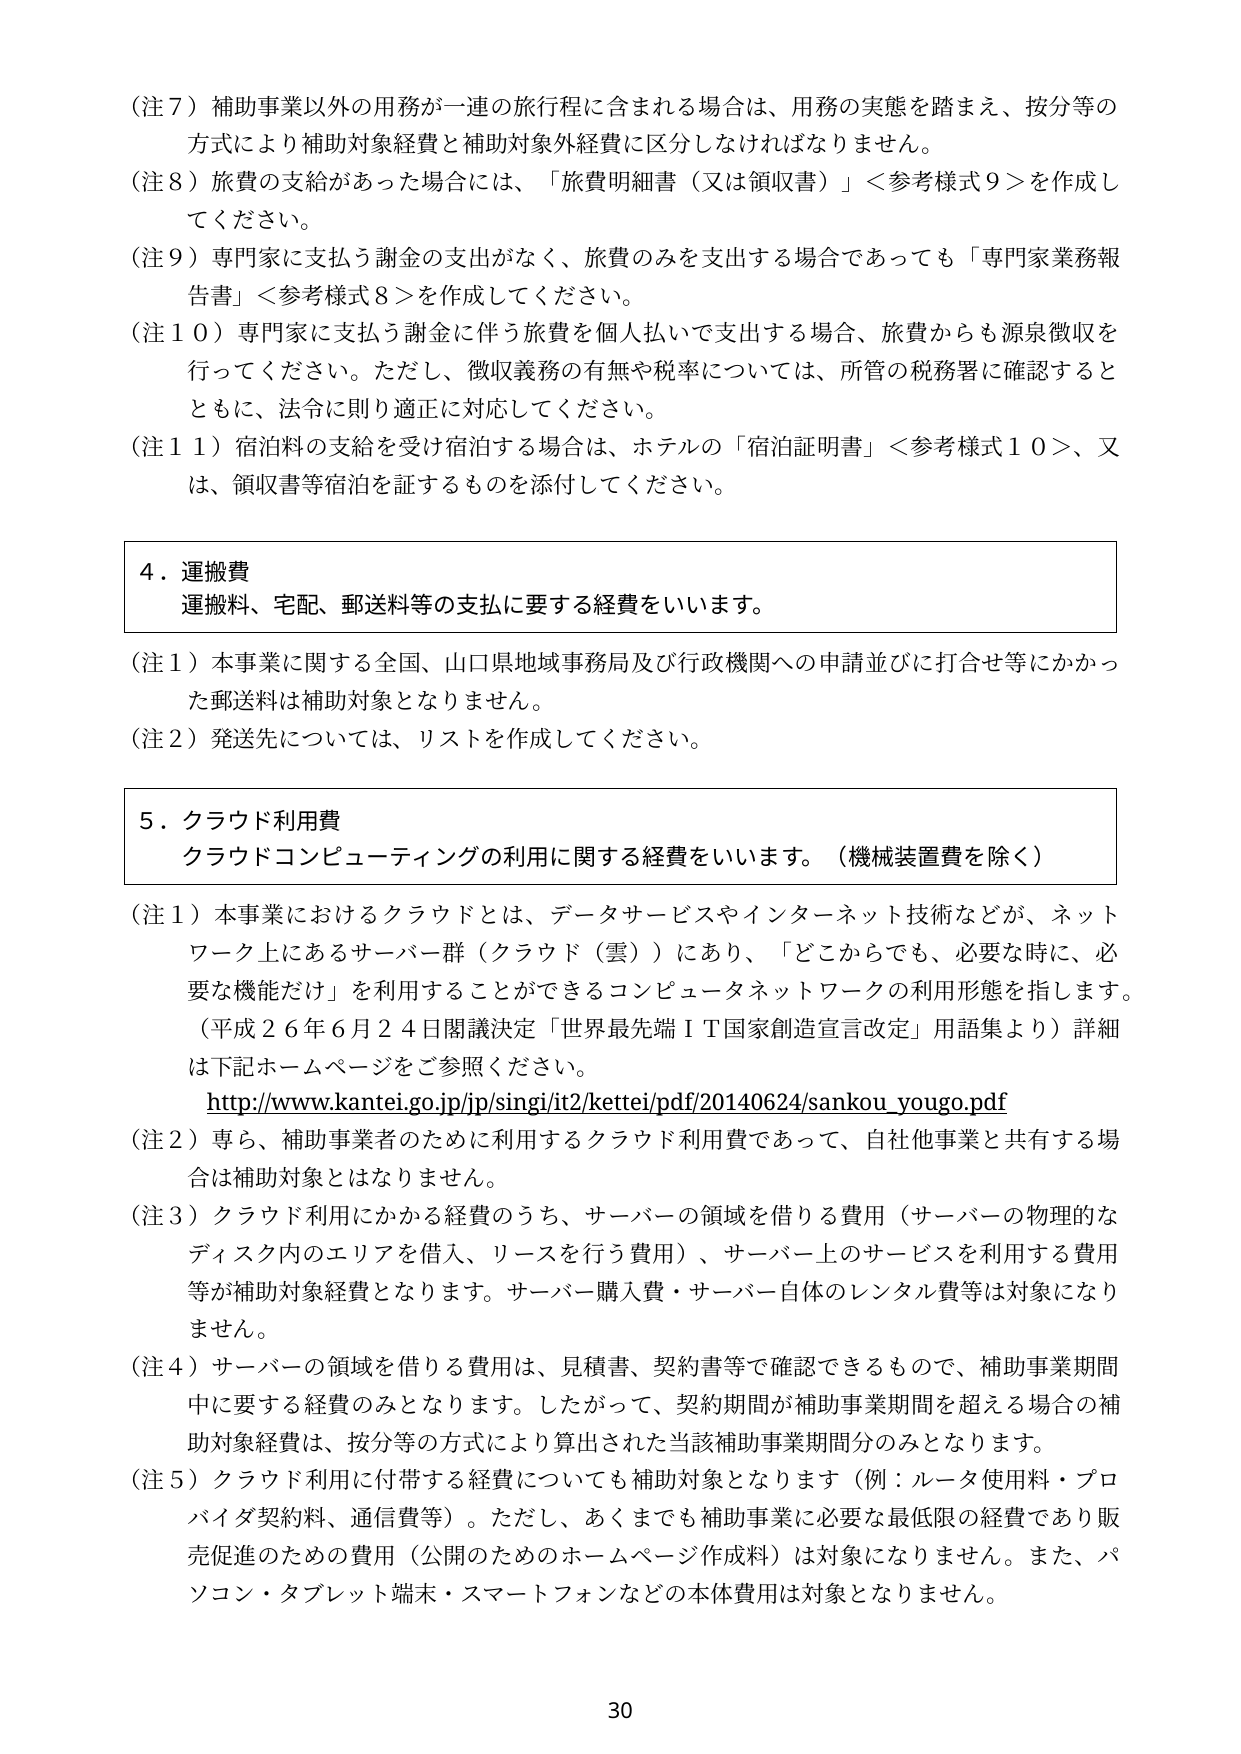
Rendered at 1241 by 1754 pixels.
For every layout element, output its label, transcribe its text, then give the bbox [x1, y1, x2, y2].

text （注４）サーバーの領域を借りる費用は、見積書、契約書等で確認できるもので、補助事業期間中に要する経費のみとなります。したがって、契約期間が補助事業期間を超える場合の補助対象経費は、按分等の方式により算出された当該補助事業期間分のみとなります。 [118, 1349, 1122, 1458]
table_header ５．クラウド利用費 クラウドコンピューティングの利用に関する経費をいいます。（機械装置費を除く） [125, 789, 1116, 884]
text （注８）旅費の支給があった場合には、「旅費明細書（又は領収書）」＜参考様式９＞を作成してください。 [118, 164, 1121, 235]
text （注１）本事業に関する全国、山口県地域事務局及び行政機関への申請並びに打合せ等にかかった郵送料は補助対象となりません。 [118, 645, 1122, 716]
text （注１０）専門家に支払う謝金に伴う旅費を個人払いで支出する場合、旅費からも源泉徴収を行ってください。ただし、徴収義務の有無や税率については、所管の税務署に確認するとともに、法令に則り適正に対応してください。 [118, 316, 1122, 424]
text （注１）本事業におけるクラウドとは、データサービスやインターネット技術などが、ネットワーク上にあるサーバー群（クラウド（雲））にあり、「どこからでも、必要な時に、必要な機能だけ」を利用することができるコンピュータネットワークの利用形態を指します。（平成２６年６月２４日閣議決定「世界最先端ＩＴ国家創造宣言改定」用語集より）詳細は下記ホームページをご参照ください。 [118, 897, 1122, 1081]
table_header ４．運搬費 運搬料、宅配、郵送料等の支払に要する経費をいいます。 [125, 542, 1116, 632]
text （注７）補助事業以外の用務が一連の旅行程に含まれる場合は、用務の実態を踏まえ、按分等の方式により補助対象経費と補助対象外経費に区分しなければなりません。 [118, 89, 1122, 159]
text （注２）発送先については、リストを作成してください。 [118, 721, 1122, 754]
text （注５）クラウド利用に付帯する経費についても補助対象となります（例：ルータ使用料・プロバイダ契約料、通信費等）。ただし、あくまでも補助事業に必要な最低限の経費であり販売促進のための費用（公開のためのホームページ作成料）は対象になりません。また、パソコン・タブレット端末・スマートフォンなどの本体費用は対象となりません。 [118, 1463, 1122, 1609]
text （注２）専ら、補助事業者のために利用するクラウド利用費であって、自社他事業と共有する場合は補助対象とはなりません。 [118, 1122, 1122, 1193]
text （注９）専門家に支払う謝金の支出がなく、旅費のみを支出する場合であっても「専門家業務報告書」＜参考様式８＞を作成してください。 [118, 240, 1124, 311]
text （注１１）宿泊料の支給を受け宿泊する場合は、ホテルの「宿泊証明書」＜参考様式１０＞、又は、領収書等宿泊を証するものを添付してください。 [118, 429, 1122, 500]
text （注３）クラウド利用にかかる経費のうち、サーバーの領域を借りる費用（サーバーの物理的なディスク内のエリアを借入、リースを行う費用）、サーバー上のサービスを利用する費用等が補助対象経費となります。サーバー購入費・サーバー自体のレンタル費等は対象になりません。 [118, 1198, 1122, 1344]
text http://www.kantei.go.jp/jp/singi/it2/kettei/pdf/20140624/sankou_yougo.pdf [184, 1086, 1122, 1118]
